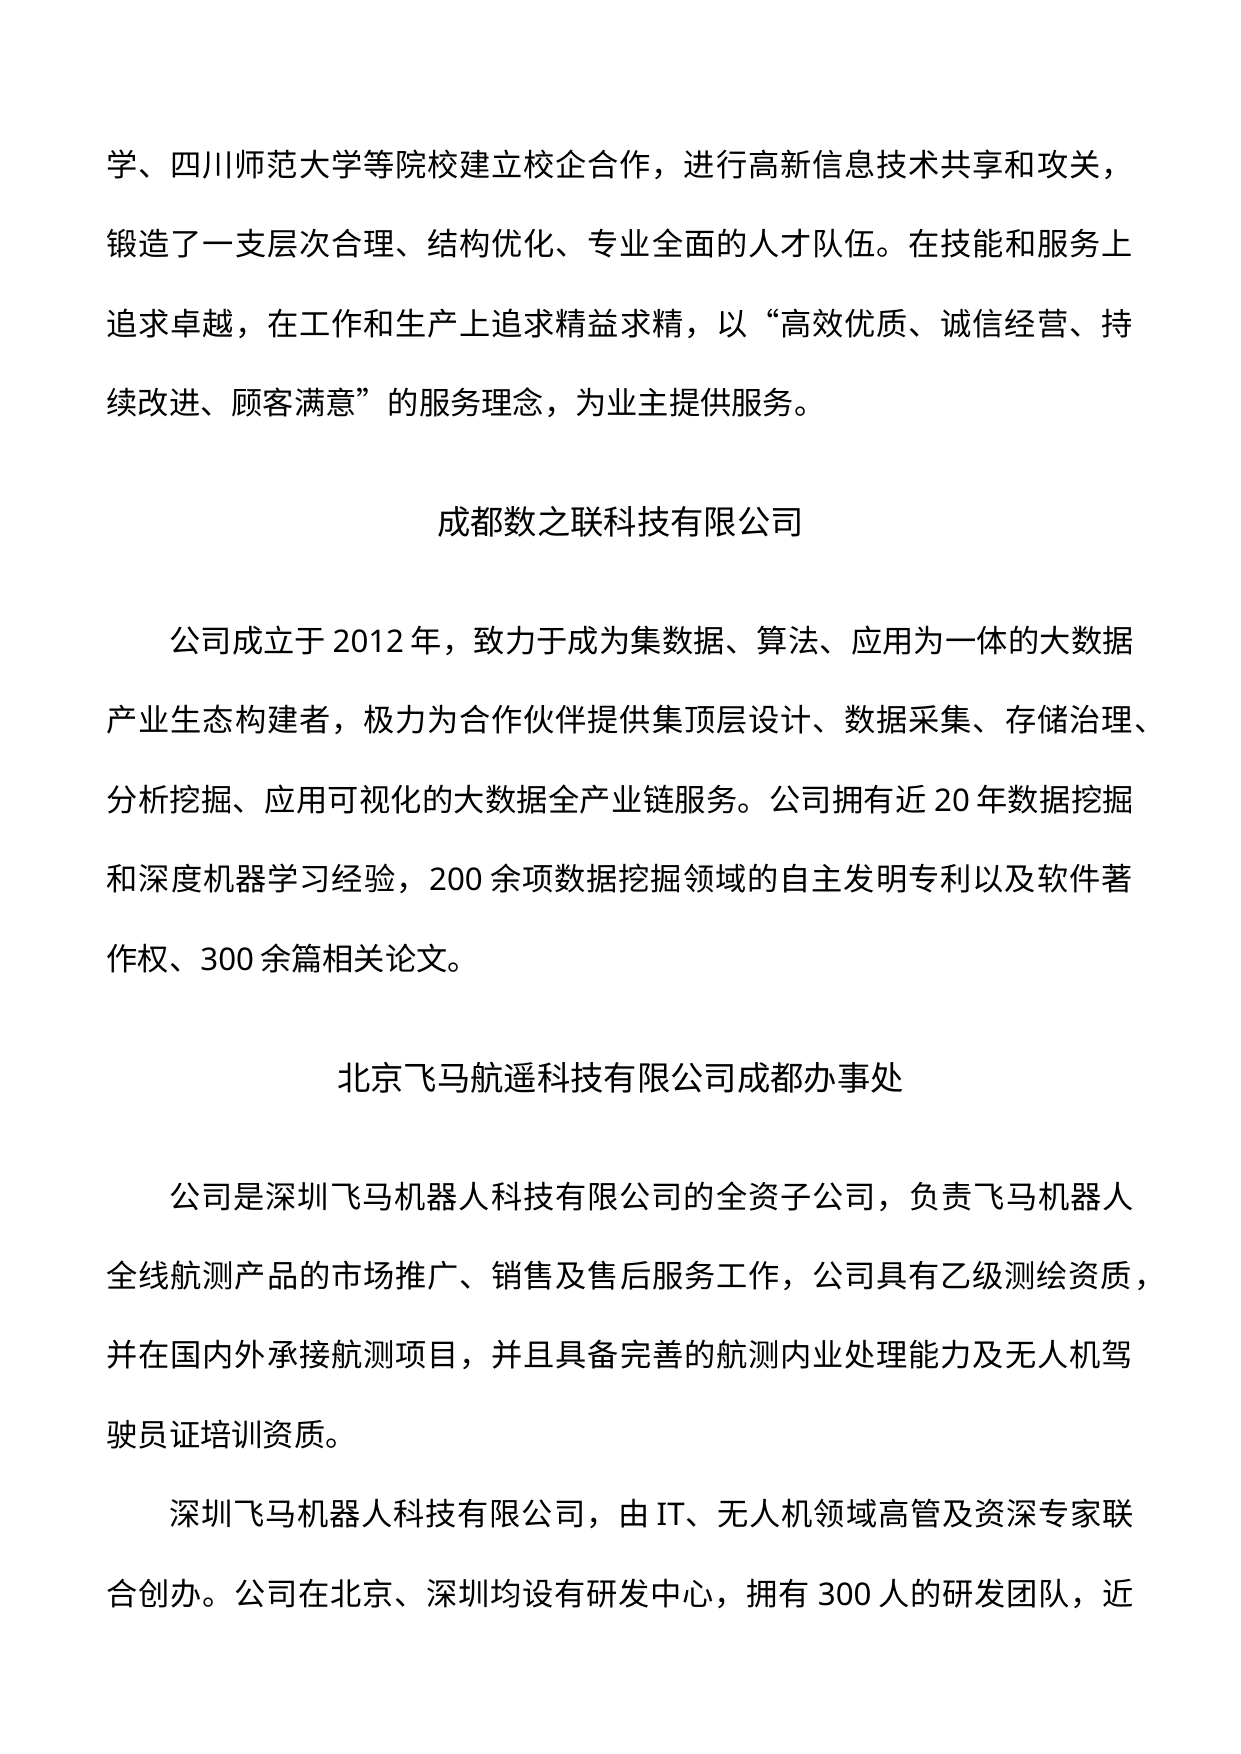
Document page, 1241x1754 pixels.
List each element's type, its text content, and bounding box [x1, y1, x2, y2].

text 公司是深圳飞马机器人科技有限公司的全资子公司，负责飞马机器人全线航测产品的市场推广、销售及售后服务工作，公司具有乙级测绘资质，并在国内外承接航测项目，并且具备完善的航测内业处理能力及无人机驾驶员证培训资质。 [106, 1155, 1134, 1472]
text 北京飞马航遥科技有限公司成都办事处 [106, 1036, 1134, 1115]
text 公司成立于2012年，致力于成为集数据、算法、应用为一体的大数据产业生态构建者，极力为合作伙伴提供集顶层设计、数据采集、存储治理、分析挖掘、应用可视化的大数据全产业链服务。公司拥有近20年数据挖掘和深度机器学习经验，200余项数据挖掘领域的自主发明专利以及软件著作权、300余篇相关论文。 [106, 599, 1134, 996]
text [106, 1472, 1134, 1631]
text 成都数之联科技有限公司 [106, 480, 1134, 559]
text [106, 123, 1134, 440]
